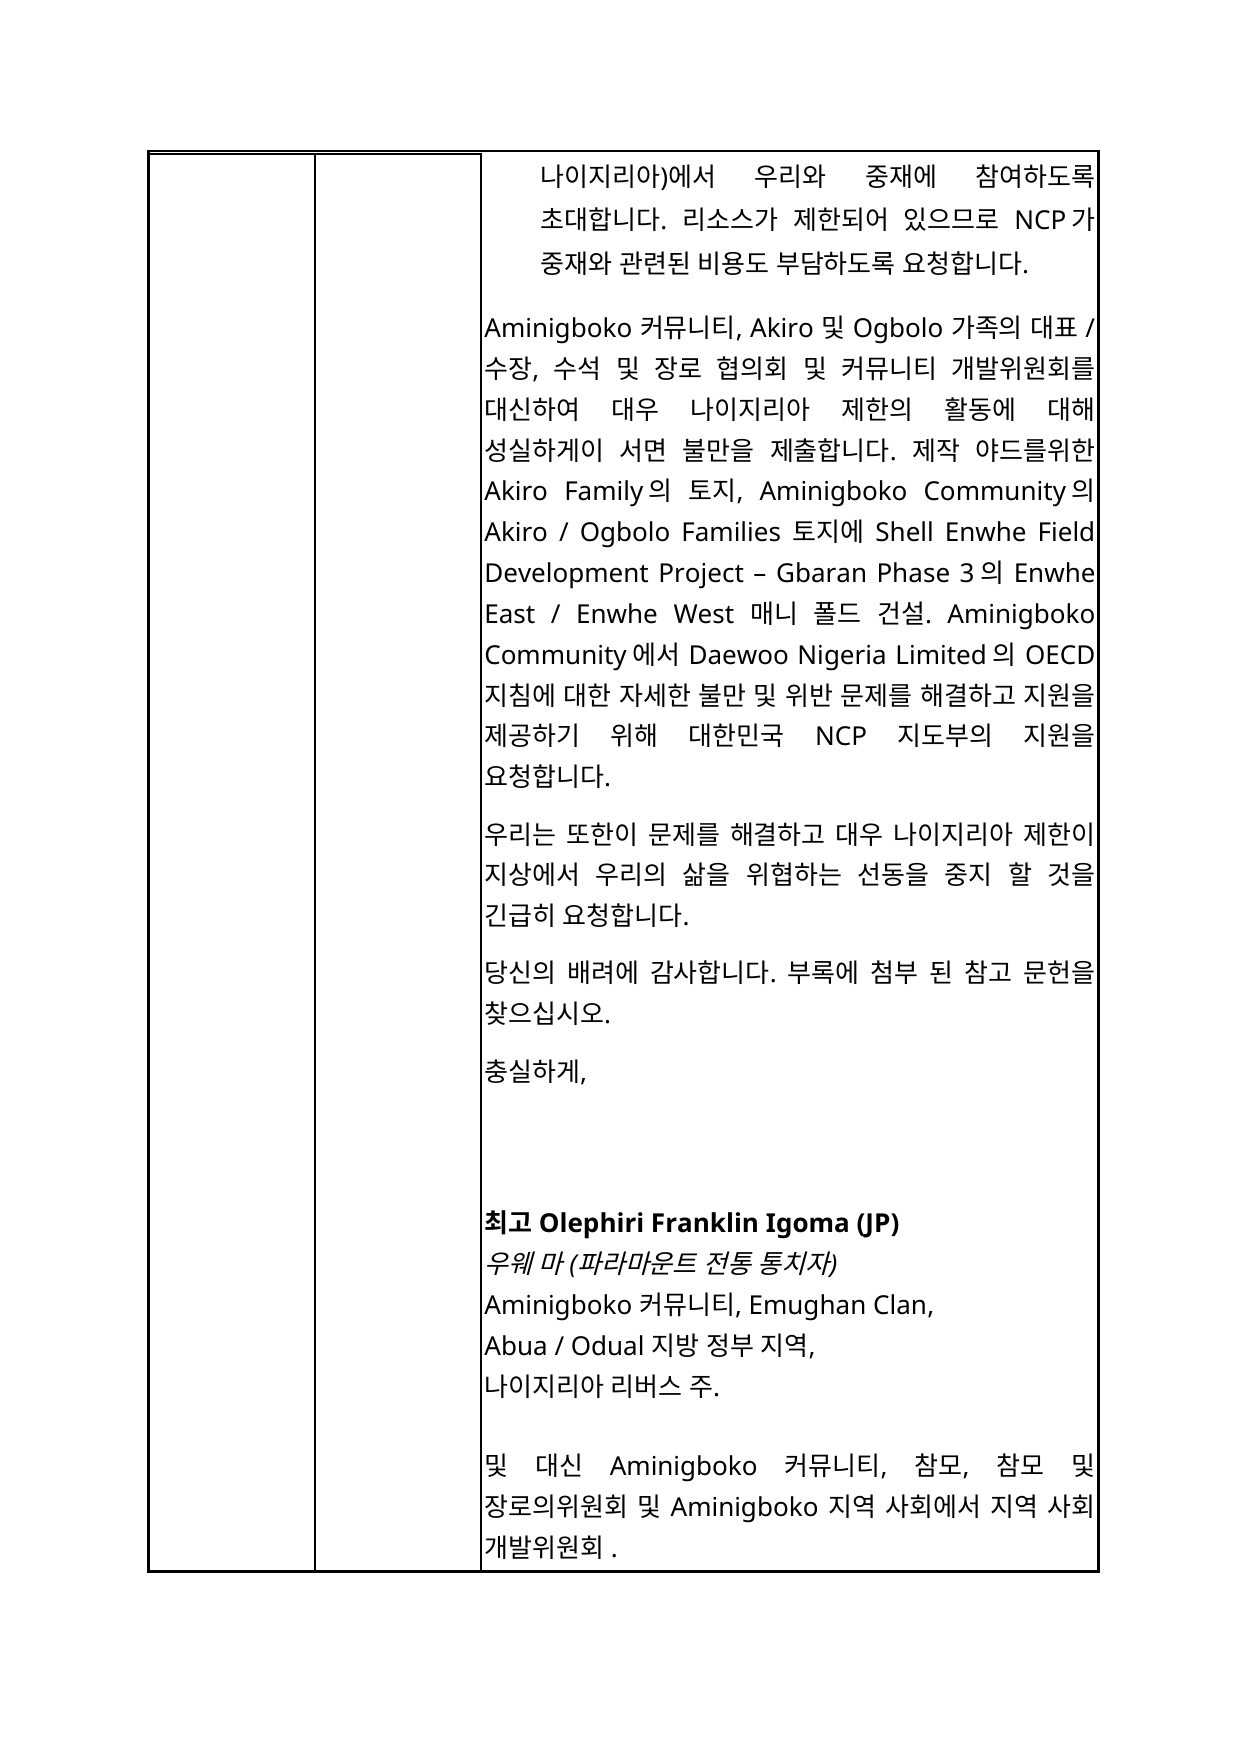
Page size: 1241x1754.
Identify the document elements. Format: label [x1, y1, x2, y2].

table_cell [481, 152, 1097, 1570]
